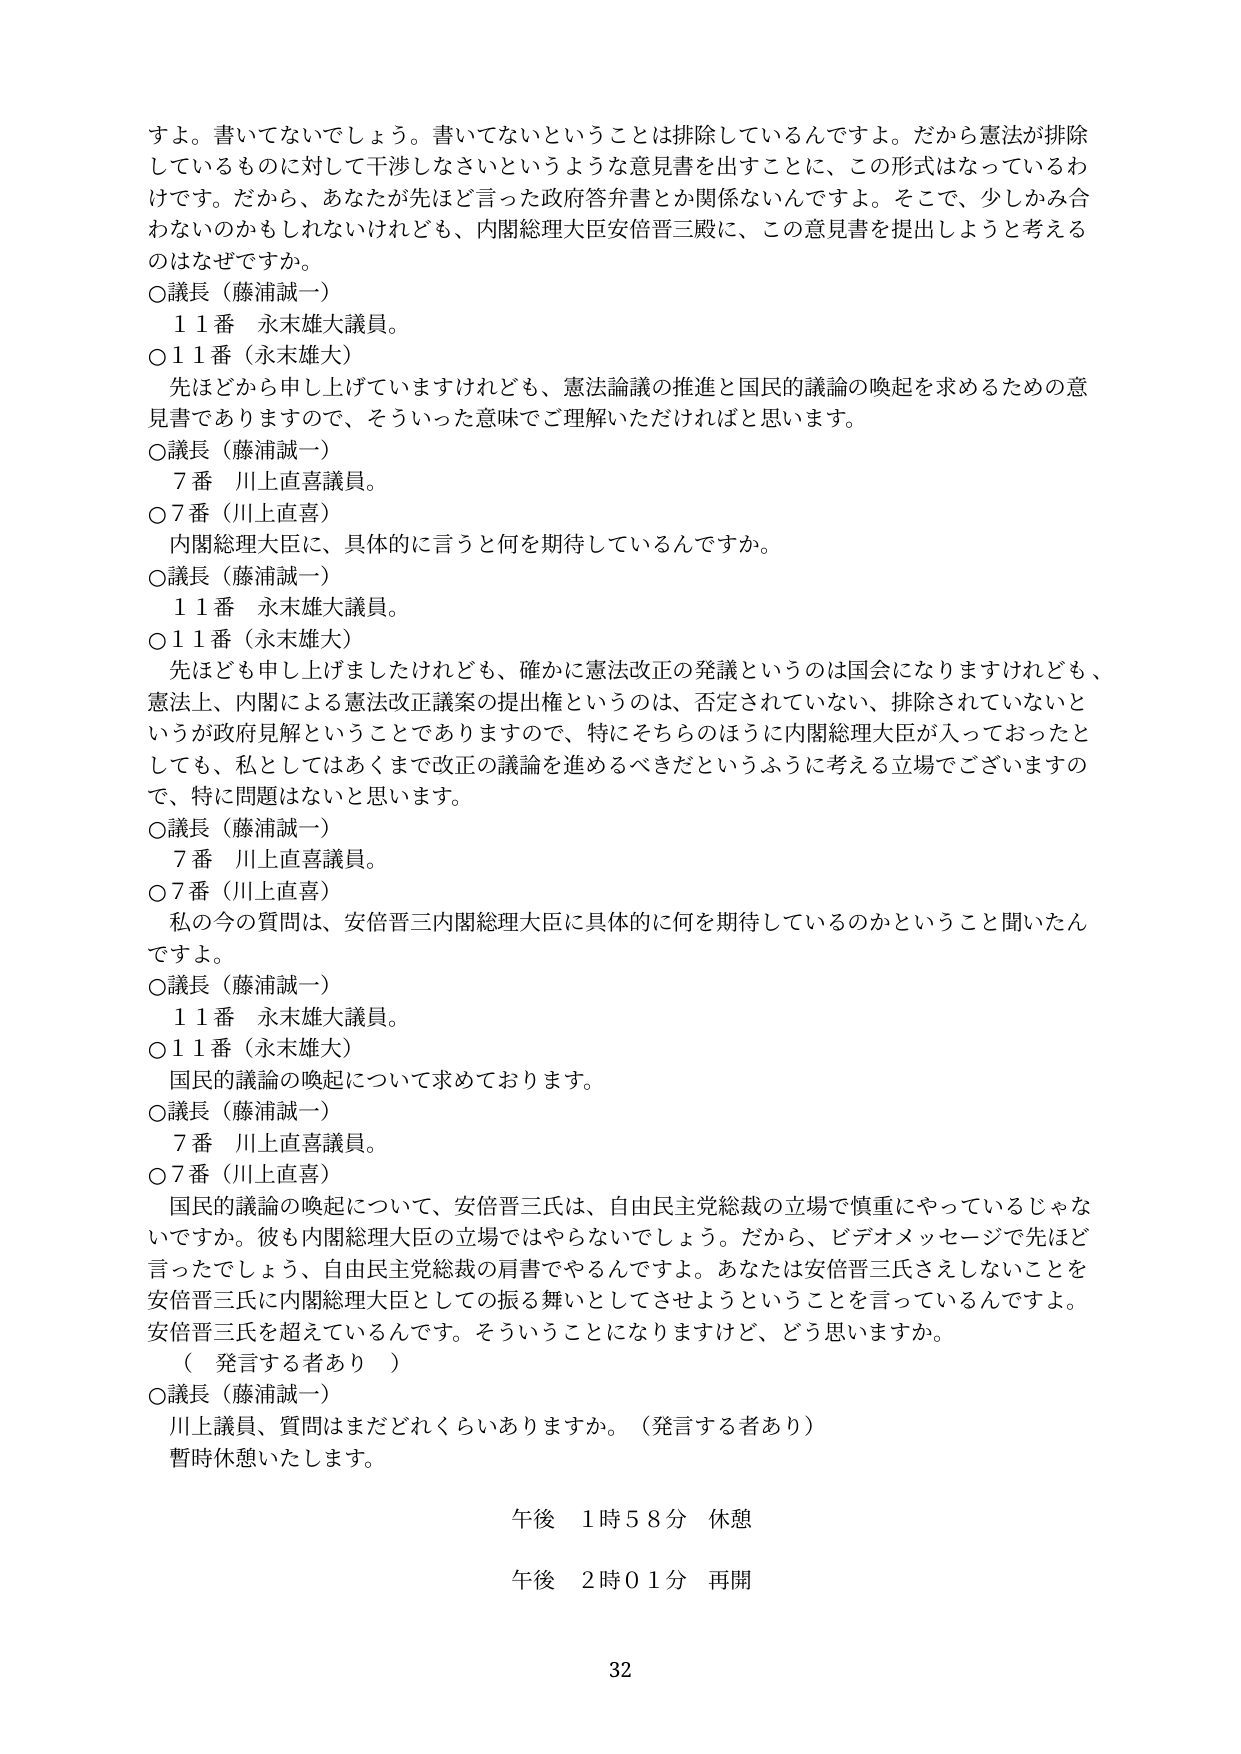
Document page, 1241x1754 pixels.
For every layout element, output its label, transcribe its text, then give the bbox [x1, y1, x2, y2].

text ○議長（藤浦誠一） [148, 1094, 1092, 1126]
text １１番 永末雄大議員。 [148, 591, 1092, 622]
text １１番 永末雄大議員。 [148, 307, 1092, 338]
text 先ほどから申し上げていますけれども、憲法論議の推進と国民的議論の喚起を求めるための意見書でありますので、そういった意味でご理解いただければと思います。 [148, 370, 1092, 433]
text 国民的議論の喚起について求めております。 [148, 1063, 1092, 1094]
text （ 発言する者あり ） [148, 1346, 1092, 1378]
text 川上議員、質問はまだどれくらいありますか。（発言する者あり） [148, 1409, 1092, 1441]
text ○議長（藤浦誠一） [148, 433, 1092, 464]
text ○７番（川上直喜） [148, 874, 1092, 905]
text ○７番（川上直喜） [148, 1157, 1092, 1189]
text ７番 川上直喜議員。 [148, 842, 1092, 874]
text 内閣総理大臣に、具体的に言うと何を期待しているんですか。 [148, 527, 1092, 559]
text ○議長（藤浦誠一） [148, 968, 1092, 1000]
text 国民的議論の喚起について、安倍晋三氏は、自由民主党総裁の立場で慎重にやっているじゃないですか。彼も内閣総理大臣の立場ではやらないでしょう。だから、ビデオメッセージで先ほど言ったでしょう、自由民主党総裁の肩書でやるんですよ。あなたは安倍晋三氏さえしないことを安倍晋三氏に内閣総理大臣としての振る舞いとしてさせようということを言っているんですよ。安倍晋三氏を超えているんです。そういうことになりますけど、どう思いますか。 [148, 1189, 1092, 1346]
text １１番 永末雄大議員。 [148, 1000, 1092, 1031]
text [148, 118, 1092, 275]
text 先ほども申し上げましたけれども、確かに憲法改正の発議というのは国会になりますけれども、憲法上、内閣による憲法改正議案の提出権というのは、否定されていない、排除されていないというが政府見解ということでありますので、特にそちらのほうに内閣総理大臣が入っておったとしても、私としてはあくまで改正の議論を進めるべきだというふうに考える立場でございますので、特に問題はないと思います。 [148, 653, 1092, 811]
text 私の今の質問は、安倍晋三内閣総理大臣に具体的に何を期待しているのかということ聞いたんですよ。 [148, 905, 1092, 968]
text ７番 川上直喜議員。 [148, 1126, 1092, 1157]
text ○１１番（永末雄大） [148, 1031, 1092, 1063]
text ○議長（藤浦誠一） [148, 275, 1092, 307]
text ○７番（川上直喜） [148, 496, 1092, 527]
text ○１１番（永末雄大） [148, 622, 1092, 653]
text ○議長（藤浦誠一） [148, 1378, 1092, 1409]
text 午後 ２時０１分 再開 [148, 1563, 1092, 1595]
text ○１１番（永末雄大） [148, 338, 1092, 370]
text 午後 １時５８分 休憩 [148, 1502, 1092, 1533]
text ○議長（藤浦誠一） [148, 559, 1092, 591]
text ○議長（藤浦誠一） [148, 811, 1092, 842]
text 暫時休憩いたします。 [148, 1441, 1092, 1472]
text ７番 川上直喜議員。 [148, 464, 1092, 496]
